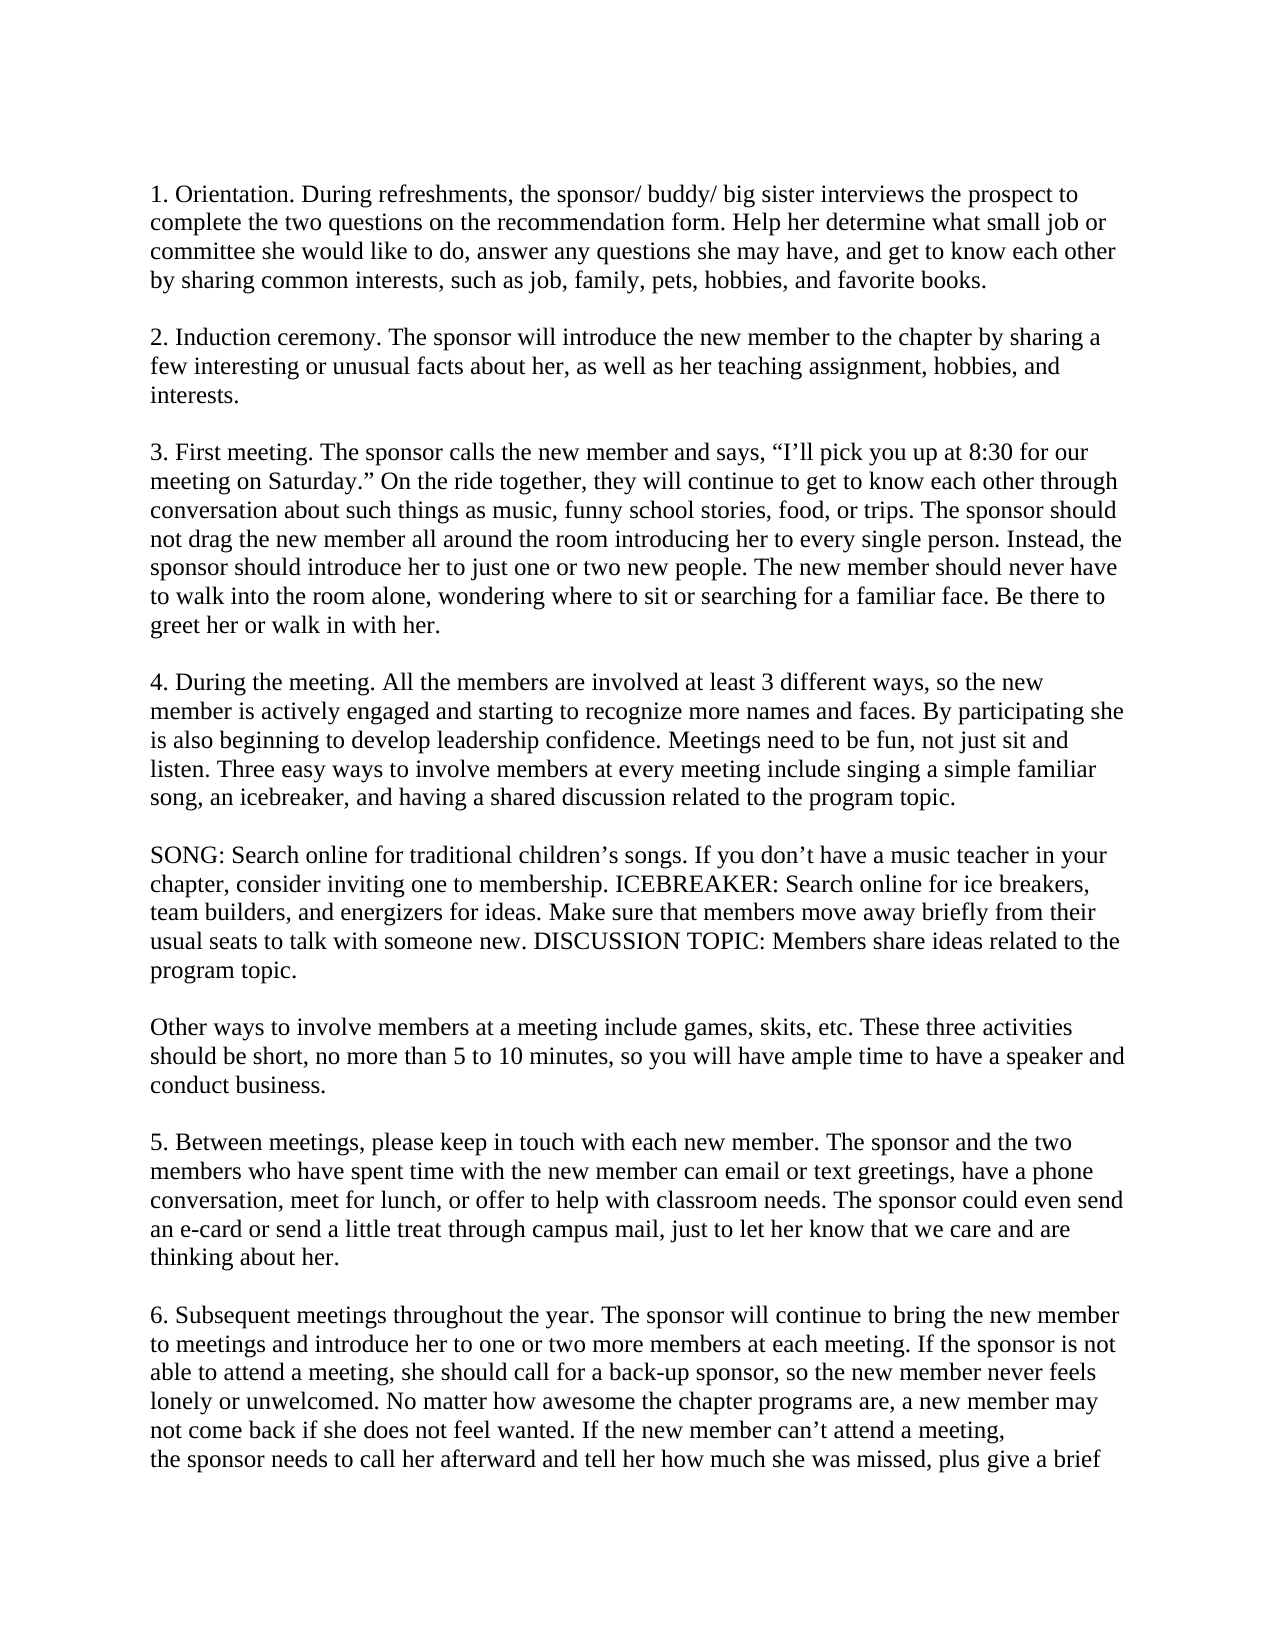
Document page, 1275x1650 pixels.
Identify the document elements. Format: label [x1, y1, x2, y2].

text [150, 150, 1125, 1472]
